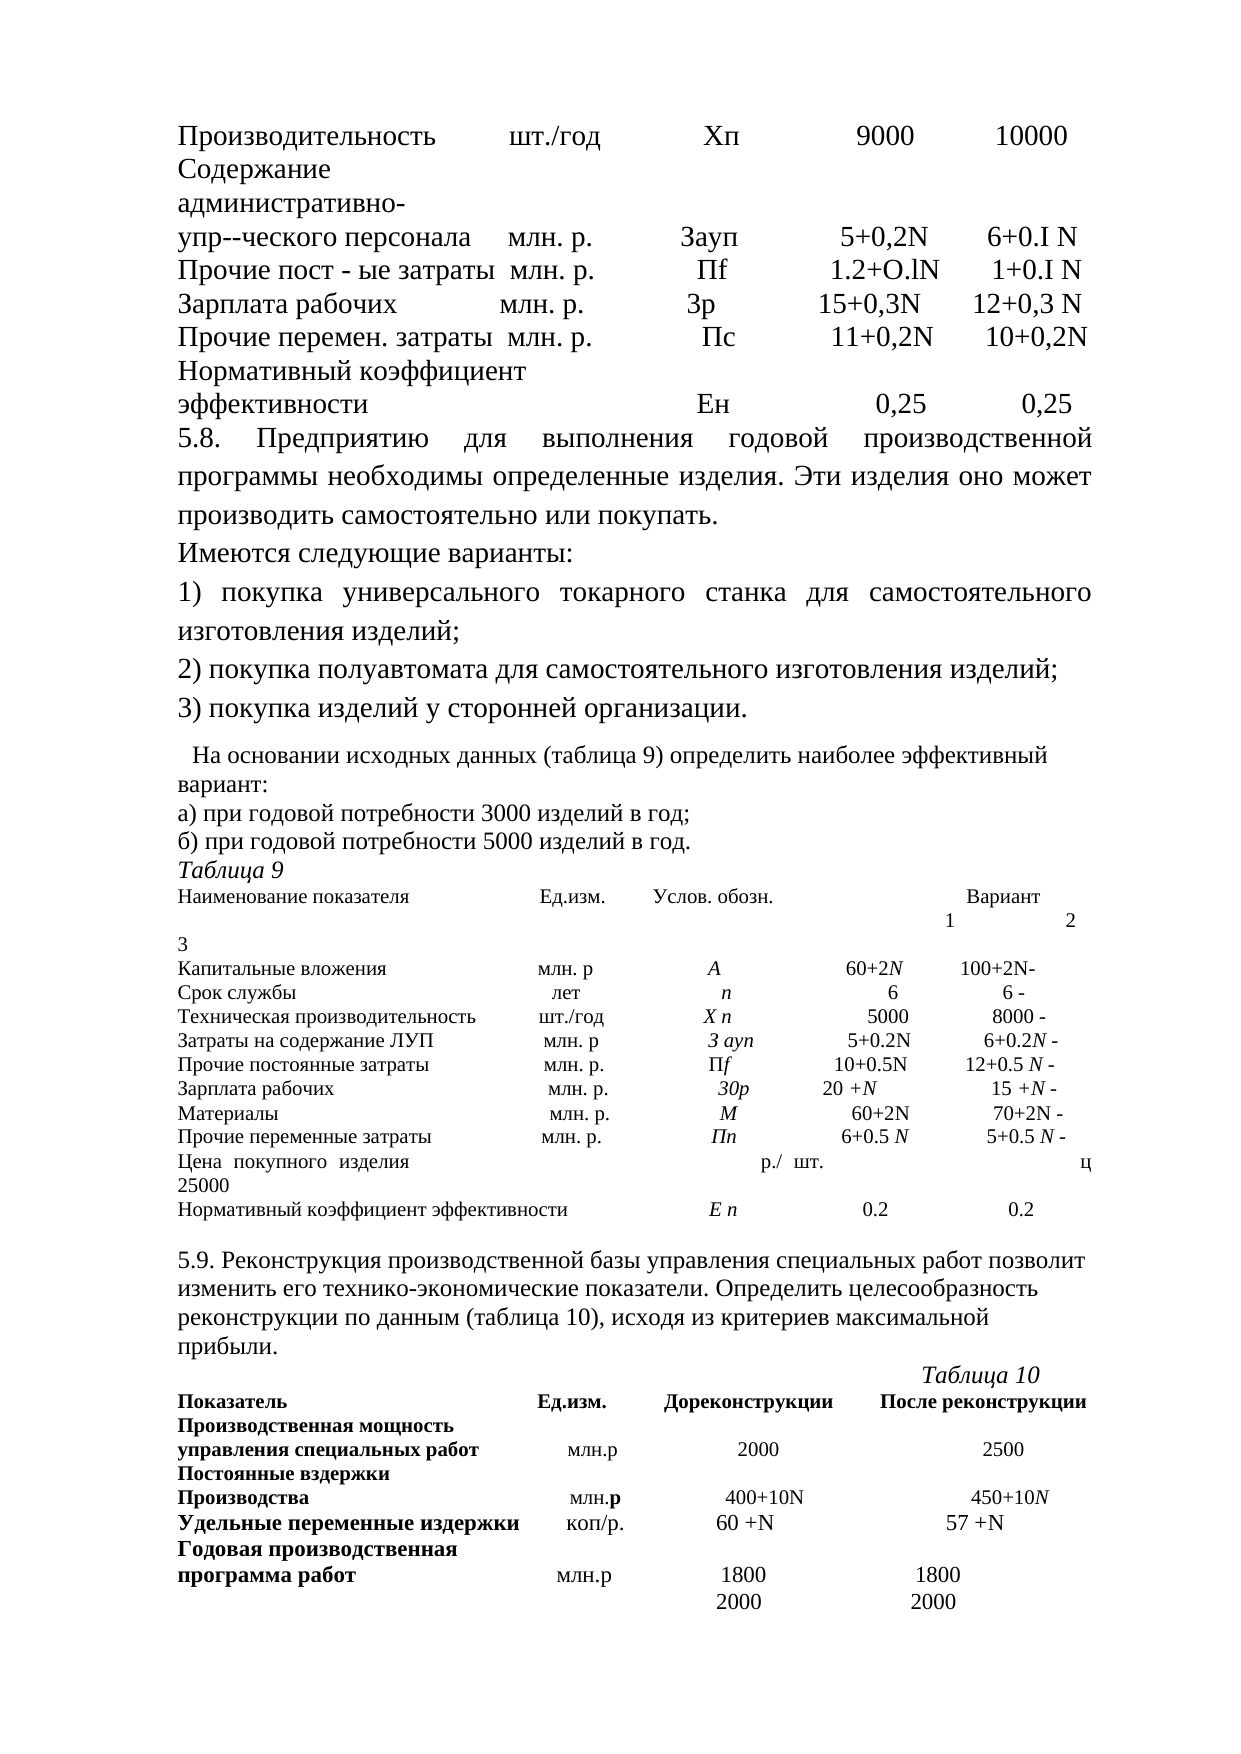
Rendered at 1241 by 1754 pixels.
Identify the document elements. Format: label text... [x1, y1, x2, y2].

text Техническая производительность шт./год X п 5000 8000 - [177, 1004, 1093, 1028]
text На основании исходных данных (таблица 9) определить наиболее эффективный вариант: [177, 740, 1093, 798]
text Цена покупного изделия р./ шт. ц 25000 [177, 1148, 1093, 1197]
text Капитальные вложения млн. р А 60+2N 100+2N- [177, 956, 1093, 980]
text 2000 2000 [177, 1588, 1093, 1614]
text 5.9. Реконструкция производственной базы управления специальных работ позволит изменить его технико-экономические показатели. Определить целесообразность реконструкции по данным (таблица 10), исходя из критериев максимальной прибыли. [177, 1245, 1093, 1360]
text Годовая производственная [177, 1535, 1093, 1562]
text управления специальных работ млн.р 2000 2500 [177, 1437, 1093, 1461]
text Зарплата рабочих млн. р. 30р 20 +N 15 +N - [177, 1076, 1093, 1100]
text Прочие пост - ые затраты млн. р. Пf 1.2+O.lN 1+0.I N [177, 252, 1093, 286]
text административно- [177, 185, 1093, 219]
text 2) покупка полуавтомата для самостоятельного изготовления изделий; [177, 651, 1093, 685]
text 5.8. Предприятию для выполнения годовой производственной программы необходимы определенные изделия. Эти изделия оно может производить самостоятельно или покупать. [177, 420, 1093, 531]
text Затраты на содержание ЛУП млн. р З ауп 5+0.2N 6+0.2N - [177, 1028, 1093, 1052]
text 1 2 3 [177, 908, 1093, 956]
text Зарплата рабочих млн. р. 3р 15+0,3N 12+0,3 N [177, 286, 1093, 319]
text Производства млн.р 400+10N 450+10N [177, 1485, 1093, 1509]
text Удельные переменные издержки коп/р. 60 +N 57 +N [177, 1509, 1093, 1535]
text Нормативный коэффициент эффективности Е п 0.2 0.2 [177, 1197, 1093, 1221]
text Показатель Ед.изм. Дореконструкции После реконструкции [177, 1388, 1093, 1413]
text Прочие постоянные затраты млн. р. Пf 10+0.5N 12+0.5 N - [177, 1052, 1093, 1076]
text Нормативный коэффициент [177, 353, 1093, 386]
text Наименование показателя Ед.изм. Услов. обозн. Вариант [177, 884, 1093, 908]
text Имеются следующие варианты: [177, 536, 1093, 569]
text 3) покупка изделий у сторонней организации. [177, 690, 1093, 723]
text Таблица 10 [177, 1360, 1093, 1388]
text Прочие переменные затраты млн. р. Пп 6+0.5 N 5+0.5 N - [177, 1124, 1093, 1148]
text программа работ млн.р 1800 1800 [177, 1562, 1093, 1588]
text 1) покупка универсального токарного станка для самостоятельного изготовления изделий; [177, 574, 1093, 646]
text а) при годовой потребности 3000 изделий в год; [177, 798, 1093, 826]
text упр--ческого персонала млн. р. Зауп 5+0,2N 6+0.I N [177, 219, 1093, 252]
text Срок службы лет п 6 6 - [177, 980, 1093, 1004]
text Содержание [177, 152, 1093, 185]
text Прочие перемен. затраты млн. р. Пс 11+0,2N 10+0,2N [177, 319, 1093, 353]
text Материалы млн. р. М 60+2N 70+2N - [177, 1100, 1093, 1124]
text Постоянные вздержки [177, 1461, 1093, 1485]
text б) при годовой потребности 5000 изделий в год. [177, 826, 1093, 855]
text Таблица 9 [177, 855, 1093, 884]
text Производительность шт./год Xп 9000 10000 [177, 118, 1093, 152]
text эффективности Ен 0,25 0,25 [177, 386, 1093, 420]
text Производственная мощность [177, 1413, 1093, 1437]
